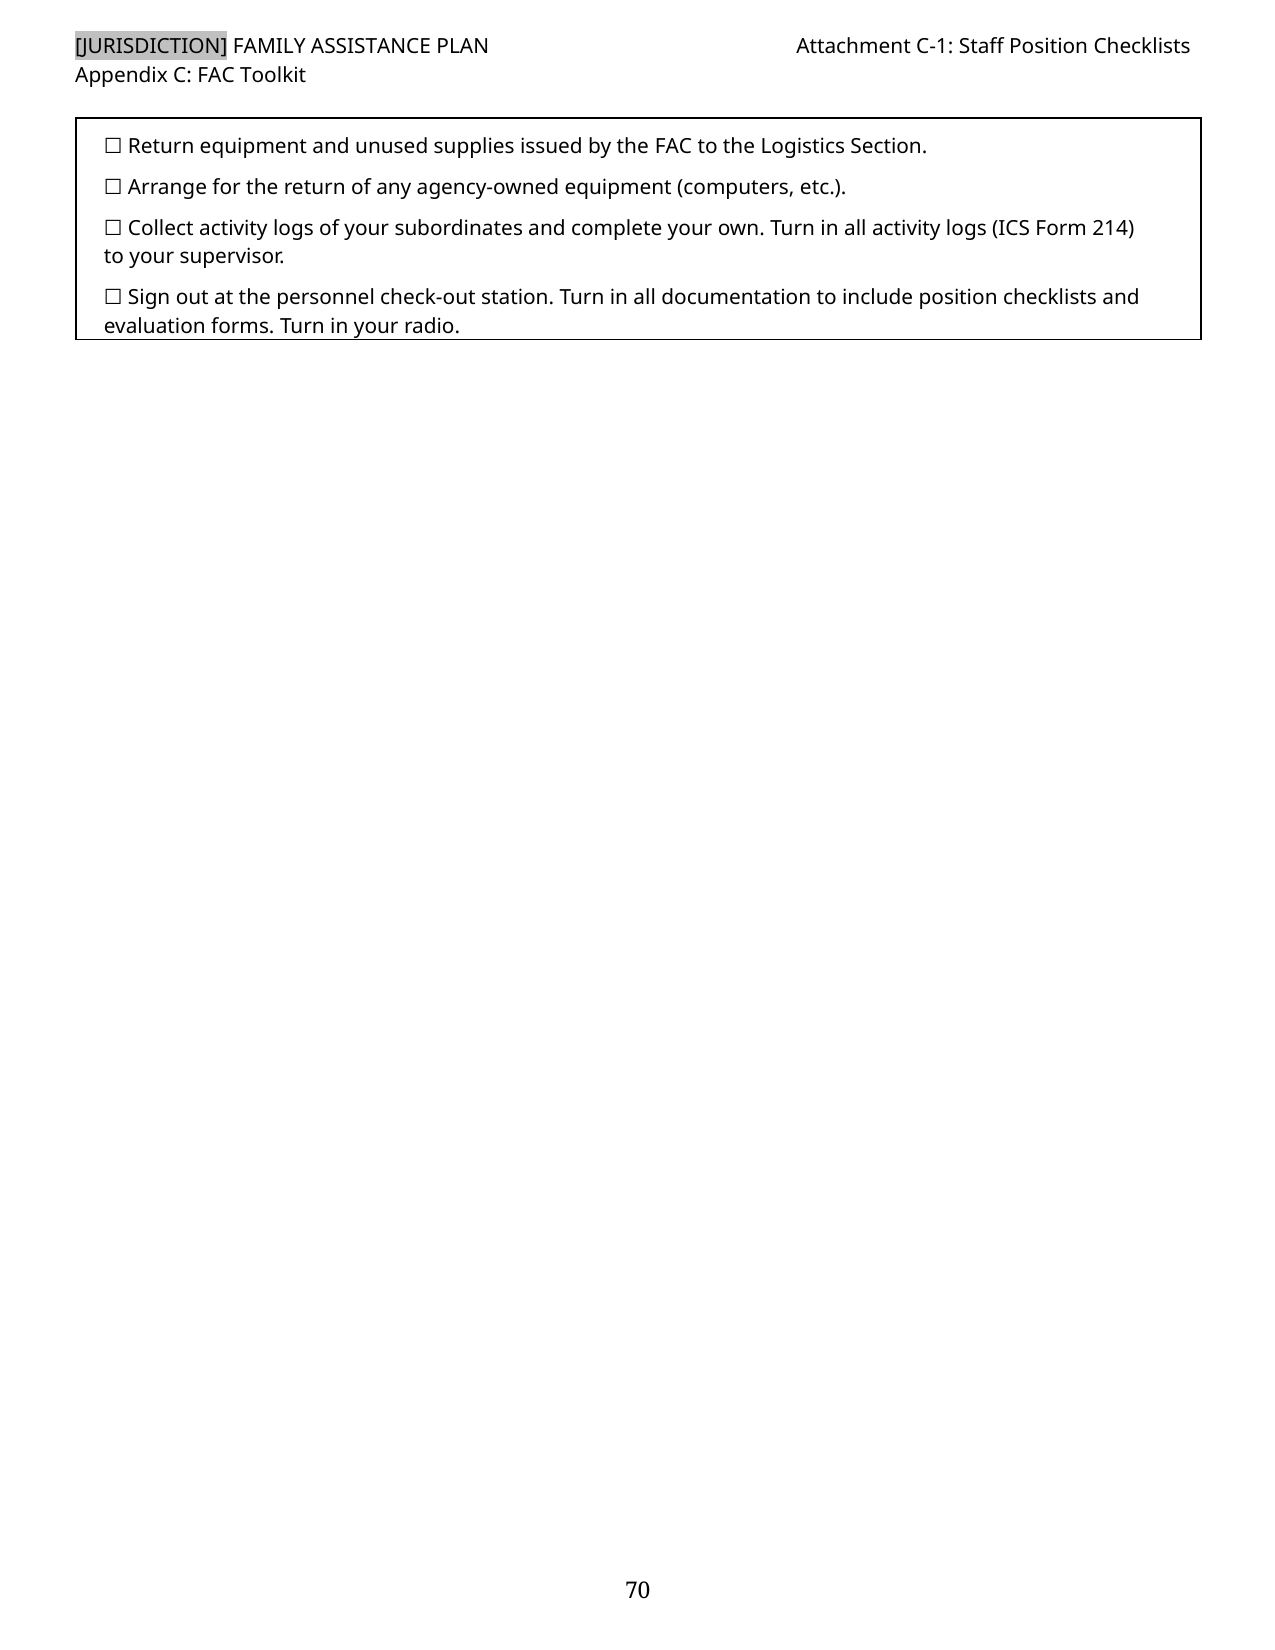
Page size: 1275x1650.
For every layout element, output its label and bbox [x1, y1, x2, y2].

table_cell [77, 119, 1200, 339]
